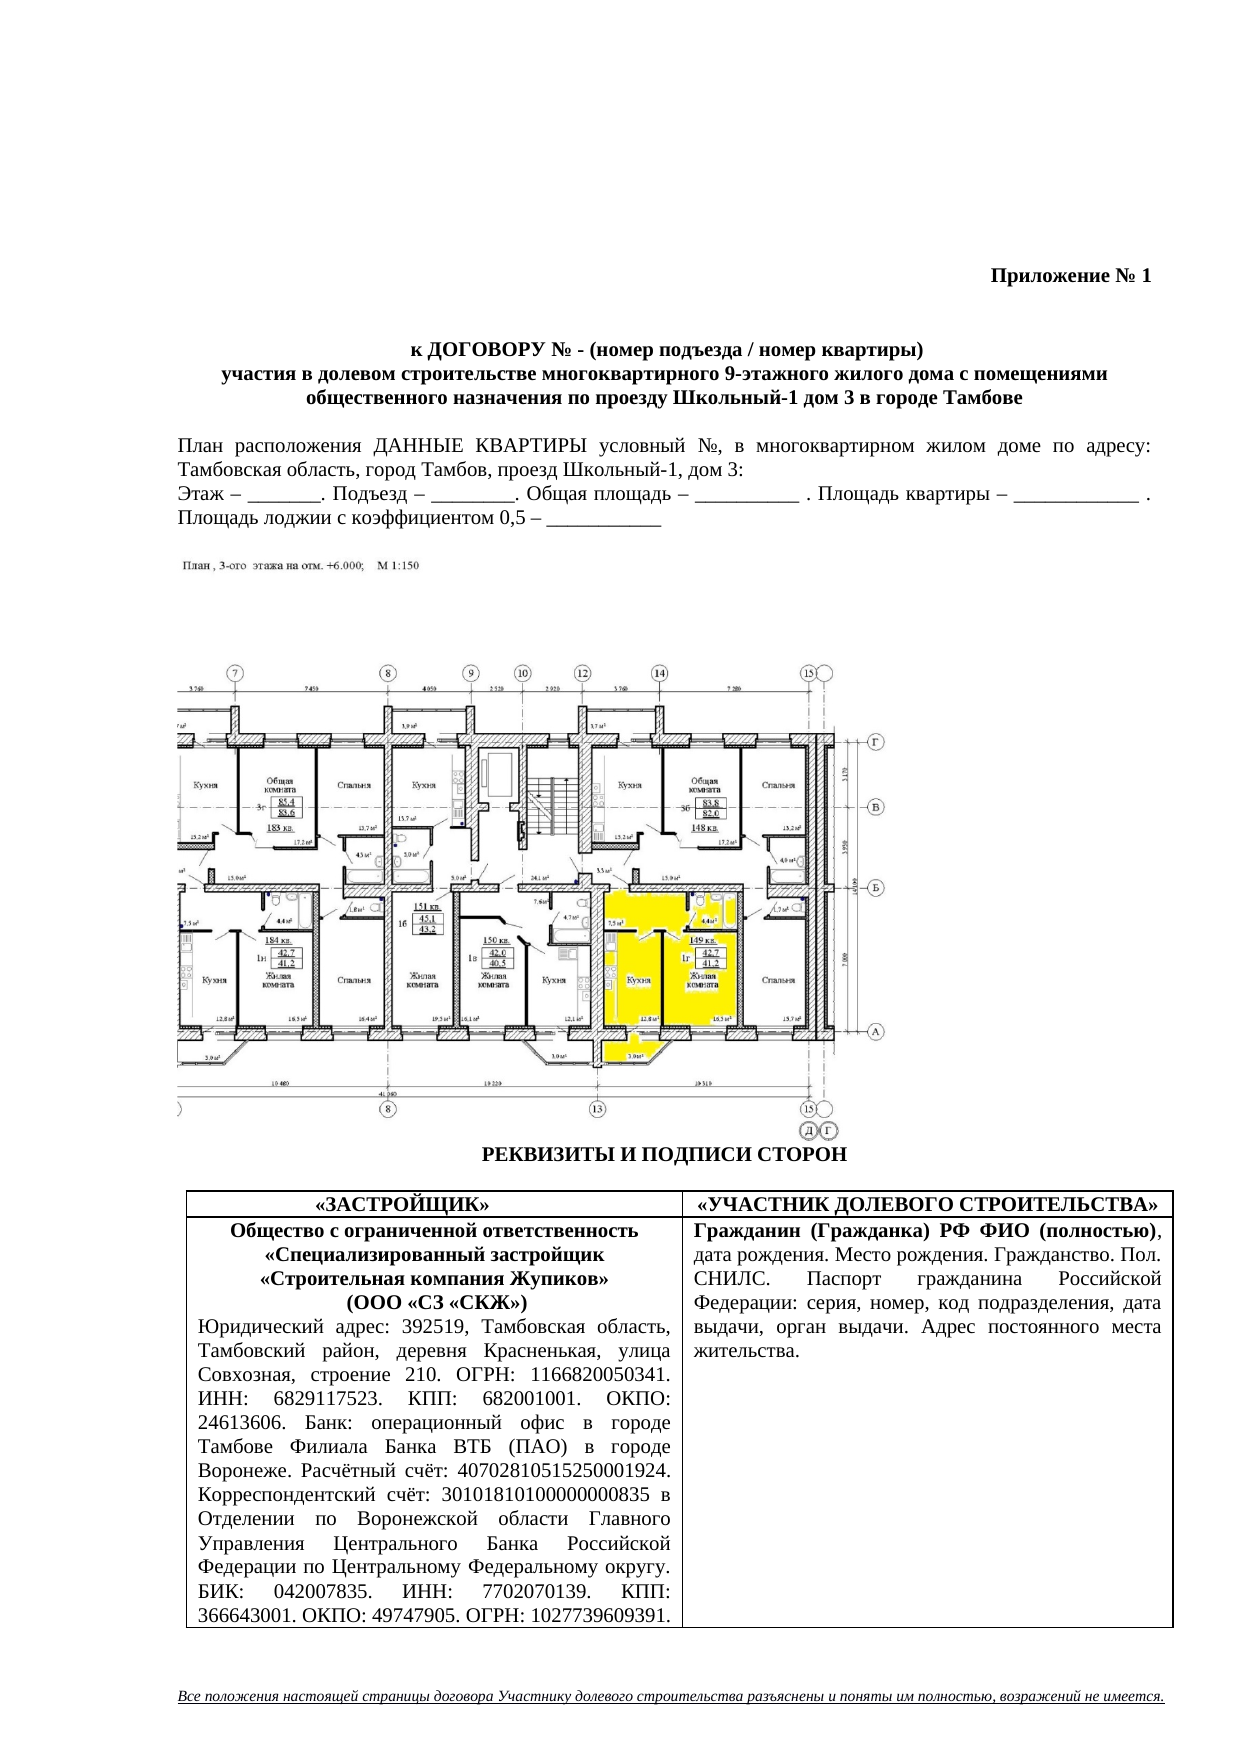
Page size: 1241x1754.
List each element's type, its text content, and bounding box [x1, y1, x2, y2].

text План расположения ДАННЫЕ КВАРТИРЫ условный №, в многоквартирном жилом доме по адресу: Тамбовская область, город Тамбов, проезд Школьный-1, дом 3: [177, 433, 1152, 481]
text РЕКВИЗИТЫ И ПОДПИСИ СТОРОН [177, 1142, 1152, 1166]
text участия в долевом строительстве многоквартирного 9-этажного жилого дома с помещениями общественного назначения по проезду Школьный-1 дом 3 в городе Тамбове [177, 361, 1152, 409]
subtitle к ДОГОВОРУ № - (номер подъезда / номер квартиры) [177, 337, 1152, 361]
text Приложение № 1 [177, 262, 1152, 287]
table_header «УЧАСТНИК ДОЛЕВОГО СТРОИТЕЛЬСТВА» [683, 1192, 1172, 1216]
text Этаж – _______. Подъезд – ________. Общая площадь – __________ . Площадь квартиры – ____________ . Площадь лоджии с коэффициентом 0,5 – ___________ [177, 481, 1152, 529]
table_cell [683, 1218, 1172, 1627]
table_header «ЗАСТРОЙЩИК» [187, 1192, 682, 1216]
picture [177, 557, 890, 1143]
